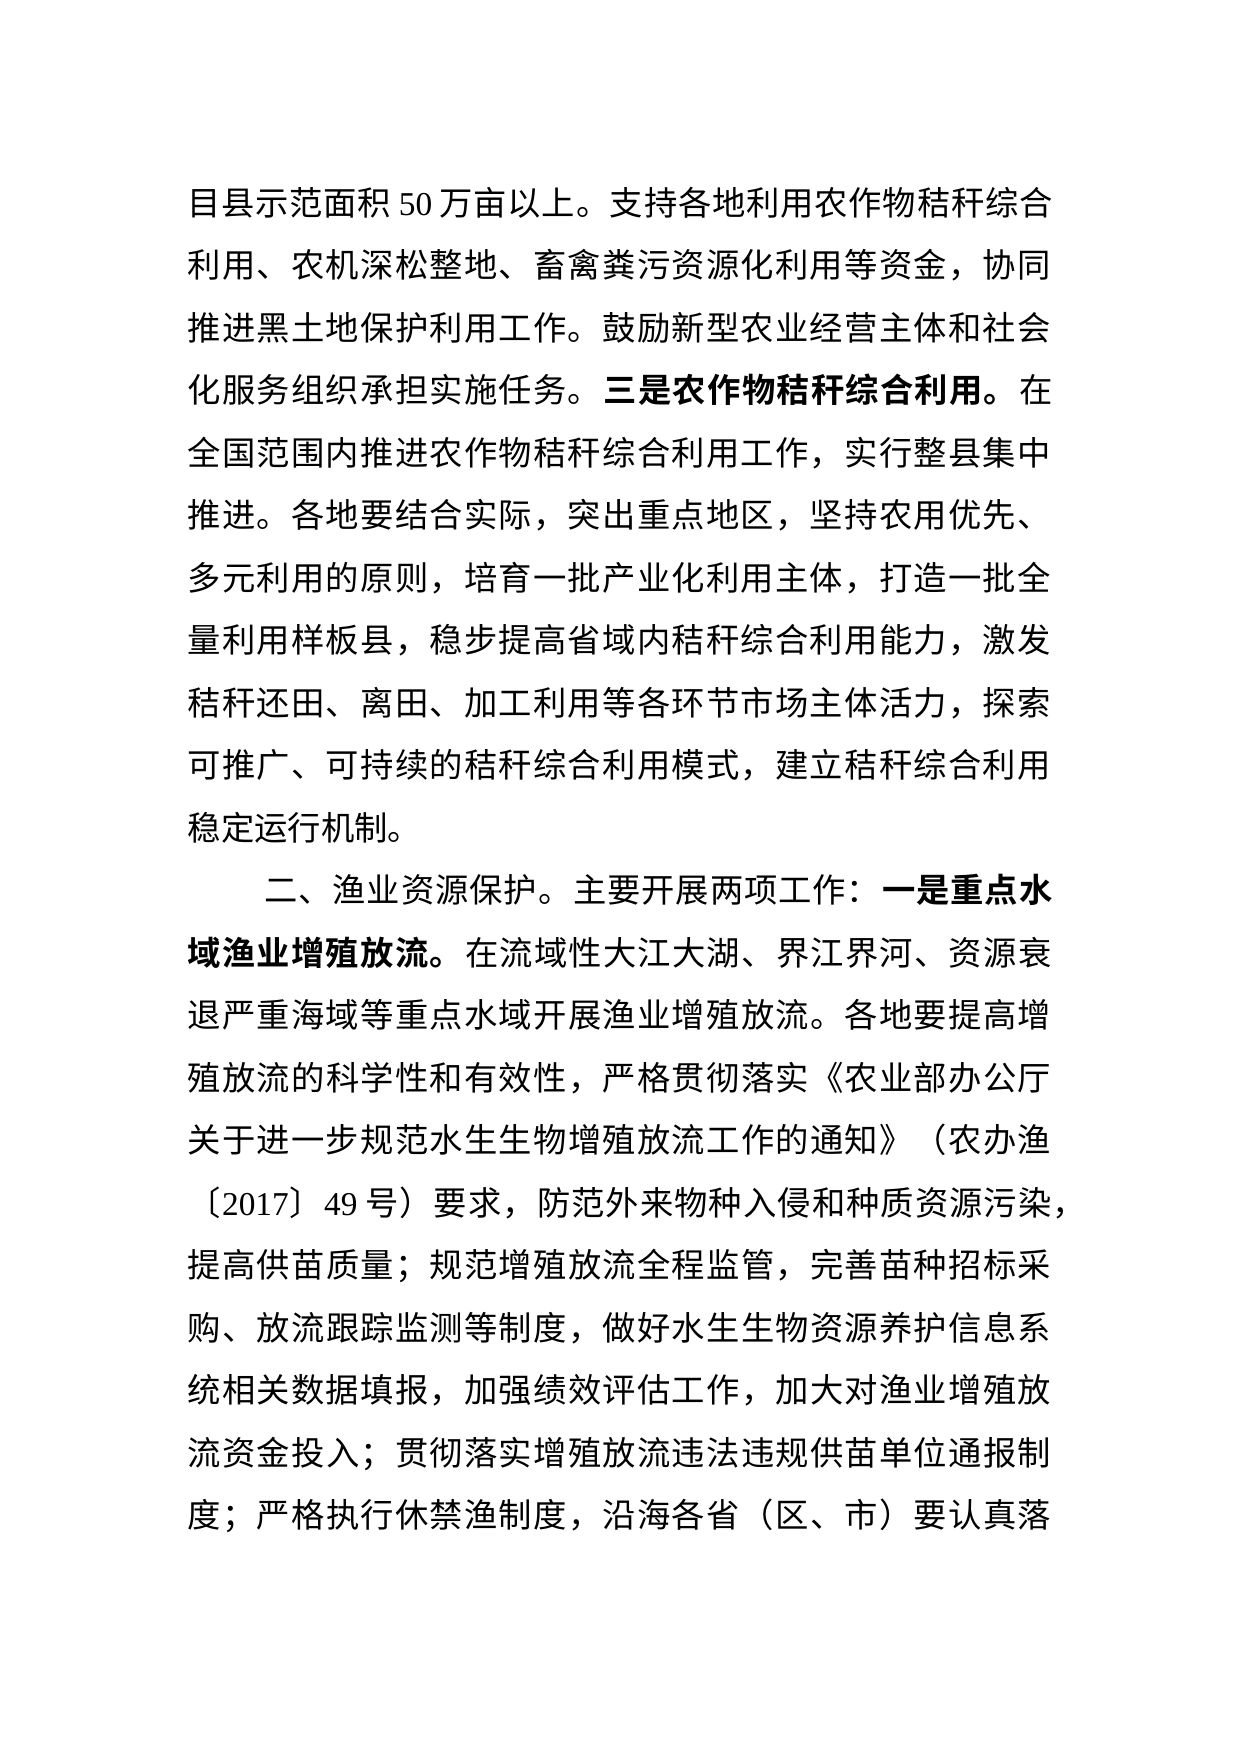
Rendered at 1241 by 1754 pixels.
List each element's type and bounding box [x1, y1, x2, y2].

text [187, 162, 1053, 849]
text [187, 849, 1053, 1537]
